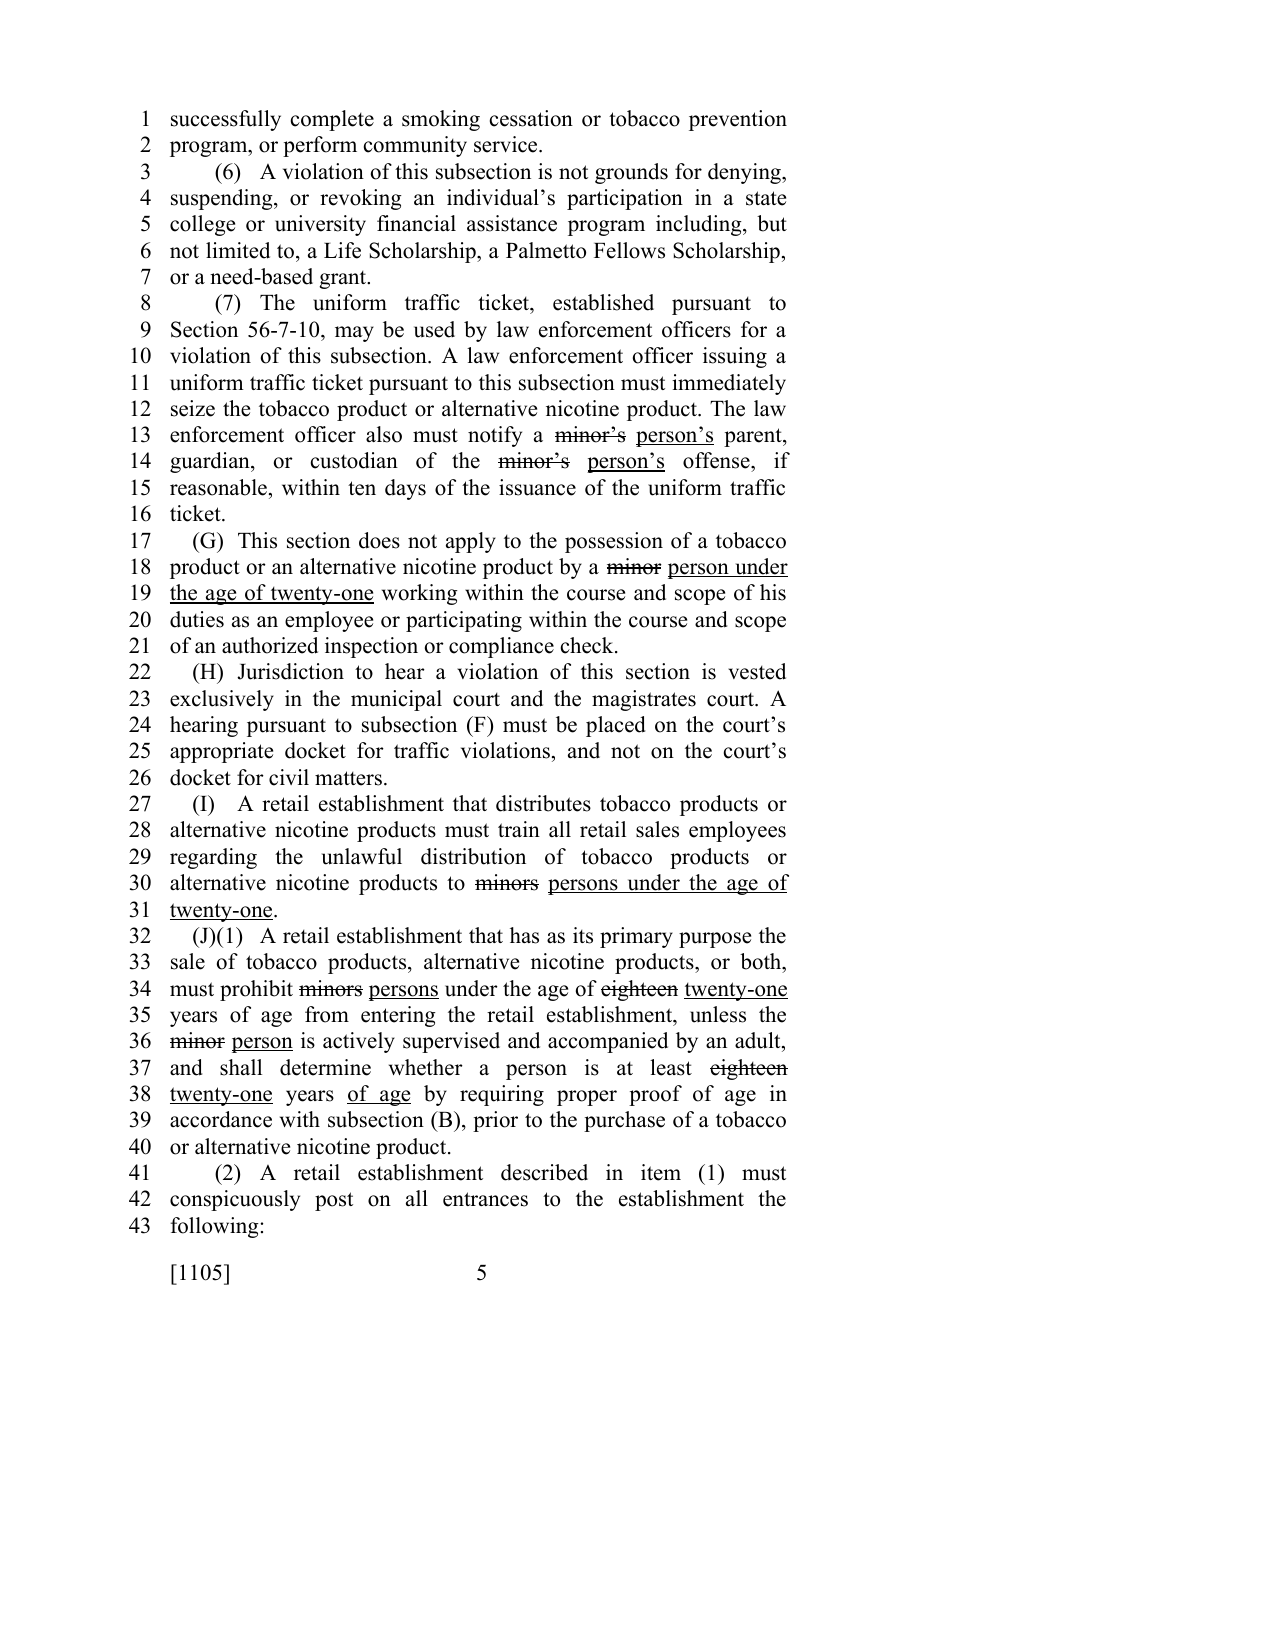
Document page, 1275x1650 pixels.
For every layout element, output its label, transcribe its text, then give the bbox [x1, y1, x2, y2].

text (2) A retail establishment described in item (1) must conspicuously post on all entrances to the establishment the following: [169, 1159, 787, 1238]
text (J)(1) A retail establishment that has as its primary purpose the sale of tobacco products, alternative nicotine products, or both, must prohibit minors persons under the age of eighteen twenty-one years of age from entering the retail establishment, unless the minor person is actively supervised and accompanied by an adult, and shall determine whether a person is at least eighteen twenty-one years of age by requiring proper proof of age in accordance with subsection (B), prior to the purchase of a tobacco or alternative nicotine product. [169, 922, 787, 1159]
text (I) A retail establishment that distributes tobacco products or alternative nicotine products must train all retail sales employees regarding the unlawful distribution of tobacco products or alternative nicotine products to minors persons under the age of twenty-one. [169, 790, 787, 922]
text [169, 105, 787, 158]
text (6) A violation of this subsection is not grounds for denying, suspending, or revoking an individual’s participation in a state college or university financial assistance program including, but not limited to, a Life Scholarship, a Palmetto Fellows Scholarship, or a need-based grant. [169, 158, 787, 289]
text (G) This section does not apply to the possession of a tobacco product or an alternative nicotine product by a minor person under the age of twenty-one working within the course and scope of his duties as an employee or participating within the course and scope of an authorized inspection or compliance check. [169, 527, 787, 658]
text (7) The uniform traffic ticket, established pursuant to Section 56-7-10, may be used by law enforcement officers for a violation of this subsection. A law enforcement officer issuing a uniform traffic ticket pursuant to this subsection must immediately seize the tobacco product or alternative nicotine product. The law enforcement officer also must notify a minor’s person’s parent, guardian, or custodian of the minor’s person’s offense, if reasonable, within ten days of the issuance of the uniform traffic ticket. [169, 289, 787, 527]
text (H) Jurisdiction to hear a violation of this section is vested exclusively in the municipal court and the magistrates court. A hearing pursuant to subsection (F) must be placed on the court’s appropriate docket for traffic violations, and not on the court’s docket for civil matters. [169, 658, 787, 790]
